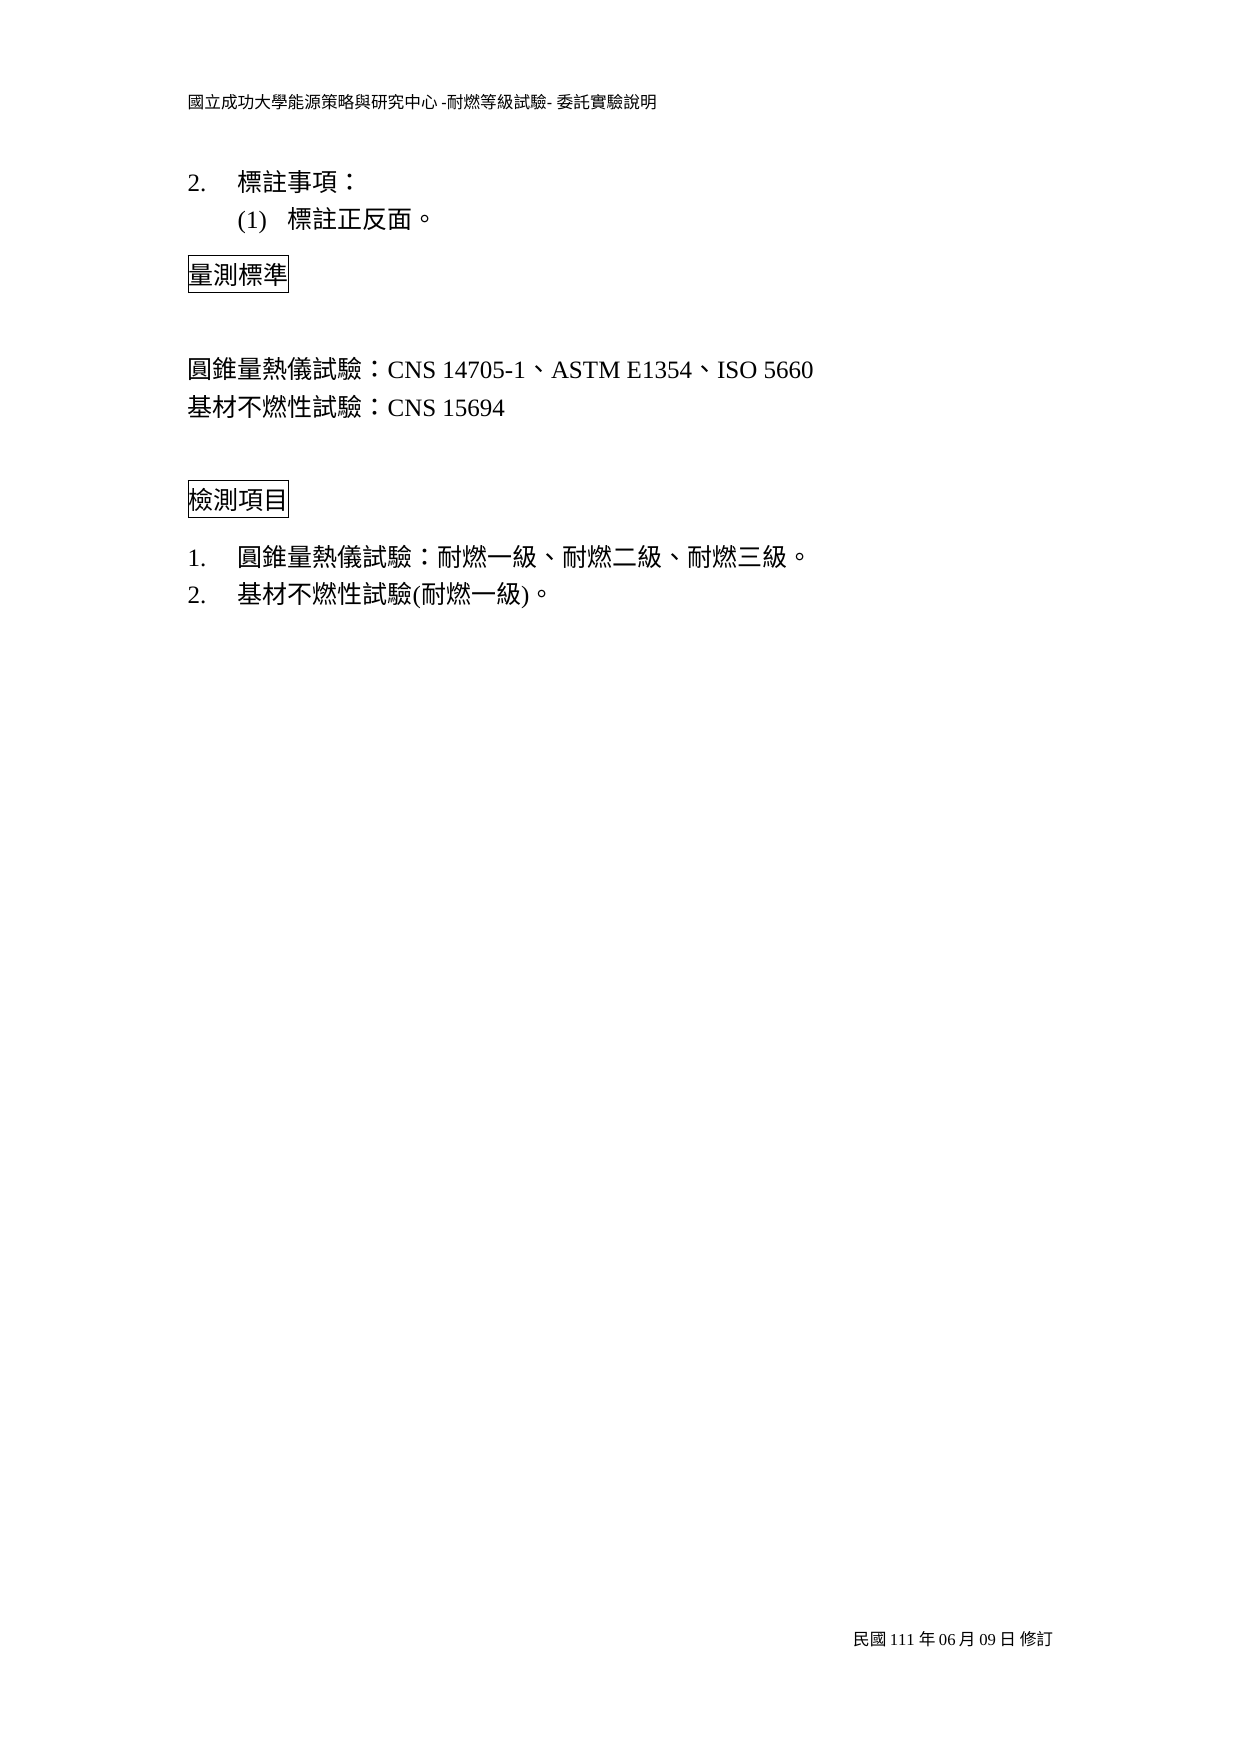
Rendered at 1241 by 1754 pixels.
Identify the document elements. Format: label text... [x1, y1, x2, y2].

text 檢測項目 [187, 461, 1053, 536]
text 量測標準 [187, 236, 1053, 311]
list 圓錐量熱儀試驗：耐燃一級、耐燃二級、耐燃三級。 [187, 536, 1053, 574]
list 標註事項： [187, 161, 1053, 199]
list 基材不燃性試驗(耐燃一級)。 [187, 574, 1053, 611]
text 圓錐量熱儀試驗：CNS 14705-1、ASTM E1354、ISO 5660 [187, 349, 1053, 386]
text 基材不燃性試驗：CNS 15694 [187, 386, 1053, 424]
list 標註正反面。 [237, 199, 1053, 236]
